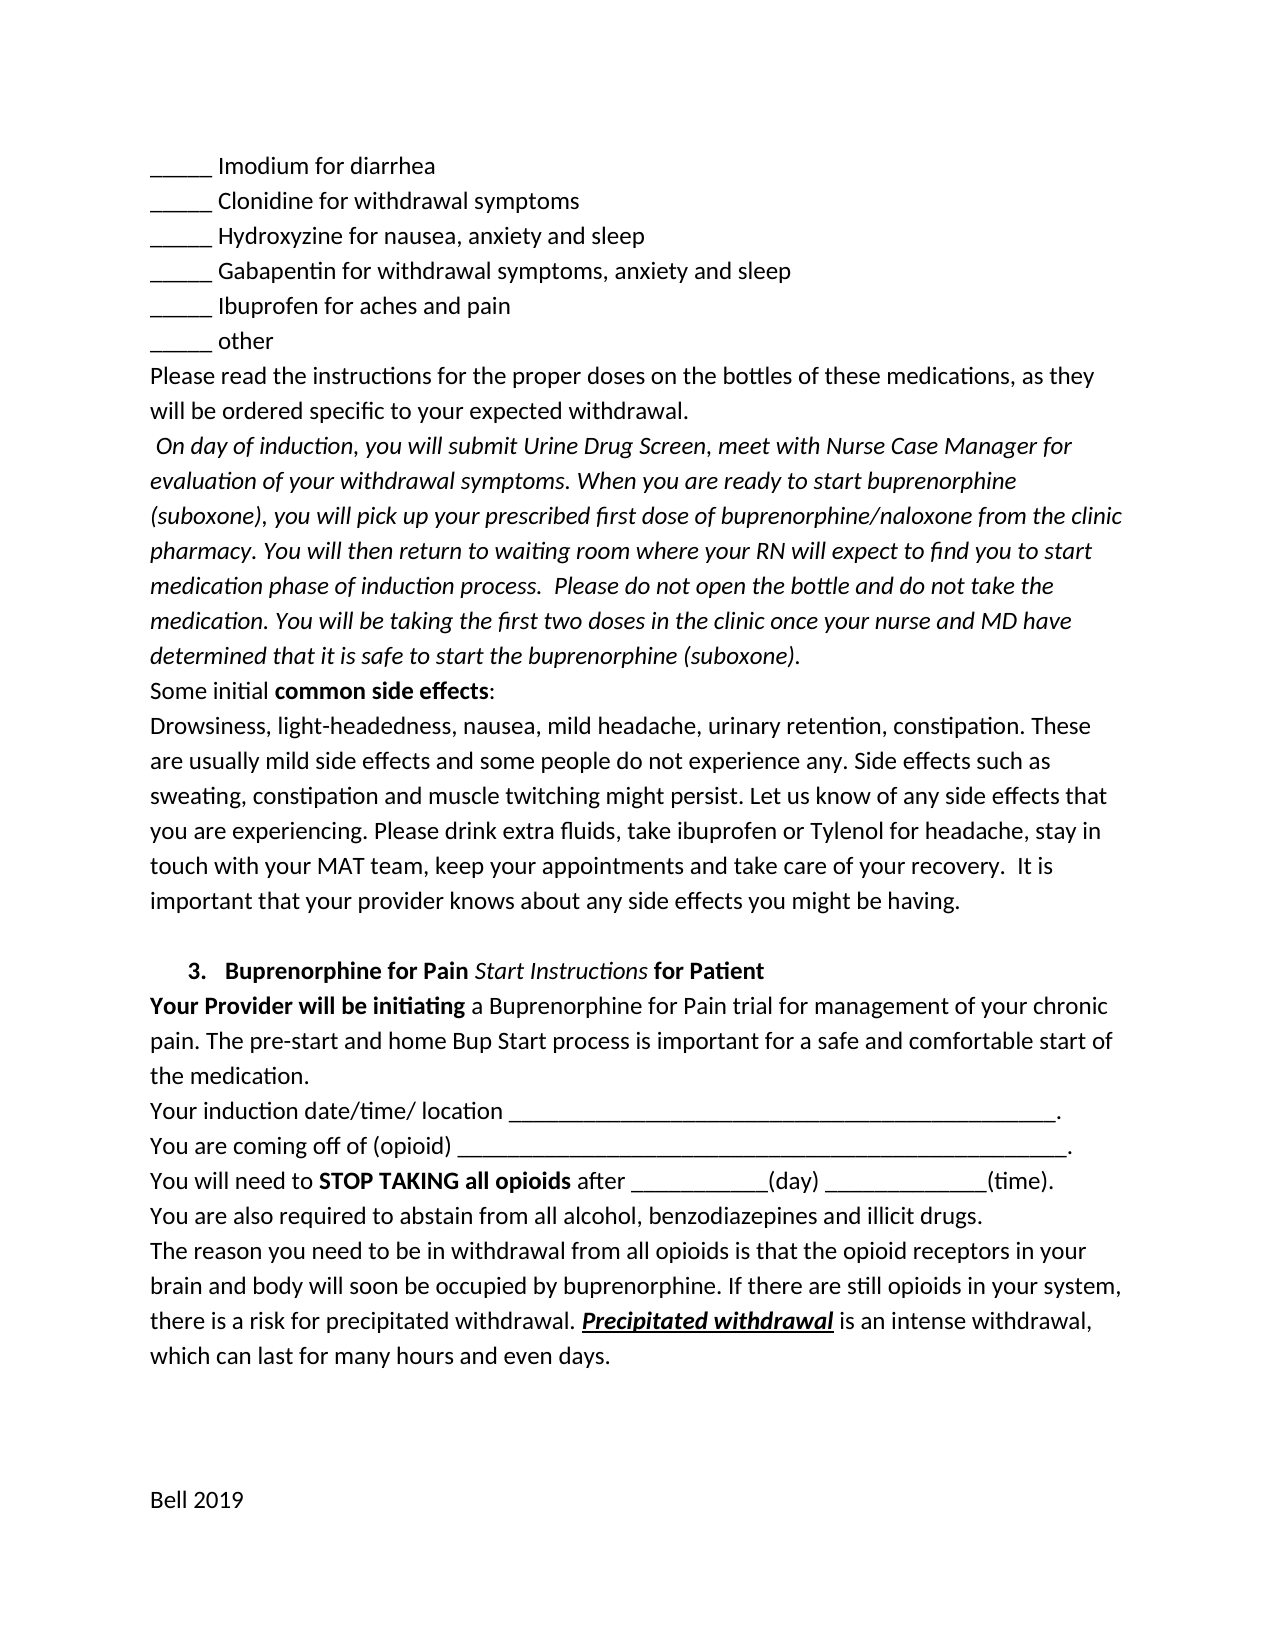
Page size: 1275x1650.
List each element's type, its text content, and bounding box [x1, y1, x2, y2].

text _____ Gabapentin for withdrawal symptoms, anxiety and sleep [150, 255, 1125, 286]
text _____ other [150, 325, 1125, 356]
text _____ Clonidine for withdrawal symptoms [150, 185, 1125, 216]
text _____ Ibuprofen for aches and pain [150, 290, 1125, 321]
text Some initial common side effects: [150, 675, 1125, 706]
text You will need to STOP TAKING all opioids after ___________(day) _____________(time). [150, 1165, 1125, 1196]
text Your induction date/time/ location ____________________________________________. [150, 1095, 1125, 1126]
text Please read the instructions for the proper doses on the bottles of these medications, as they will be ordered specific to your expected withdrawal. [150, 360, 1125, 426]
text You are also required to abstain from all alcohol, benzodiazepines and illicit drugs. [150, 1200, 1125, 1231]
text On day of induction, you will submit Urine Drug Screen, meet with Nurse Case Manager for evaluation of your withdrawal symptoms. When you are ready to start buprenorphine (suboxone), you will pick up your prescribed first dose of buprenorphine/naloxone from the clinic pharmacy. You will then return to waiting room where your RN will expect to find you to start medication phase of induction process. Please do not open the bottle and do not take the medication. You will be taking the first two doses in the clinic once your nurse and MD have determined that it is safe to start the buprenorphine (suboxone). [150, 430, 1125, 671]
text _____ Hydroxyzine for nausea, anxiety and sleep [150, 220, 1125, 251]
text _____ Imodium for diarrhea [150, 150, 1125, 181]
list Buprenorphine for Pain Start Instructions for Patient [187, 955, 1125, 986]
text Drowsiness, light-headedness, nausea, mild headache, urinary retention, constipation. These are usually mild side effects and some people do not experience any. Side effects such as sweating, constipation and muscle twitching might persist. Let us know of any side effects that you are experiencing. Please drink extra fluids, take ibuprofen or Tylenol for headache, stay in touch with your MAT team, keep your appointments and take care of your recovery. It is important that your provider knows about any side effects you might be having. [150, 710, 1125, 916]
text You are coming off of (opioid) _________________________________________________. [150, 1130, 1125, 1161]
text The reason you need to be in withdrawal from all opioids is that the opioid receptors in your brain and body will soon be occupied by buprenorphine. If there are still opioids in your system, there is a risk for precipitated withdrawal. Precipitated withdrawal is an intense withdrawal, which can last for many hours and even days. [150, 1235, 1125, 1371]
text Your Provider will be initiating a Buprenorphine for Pain trial for management of your chronic pain. The pre-start and home Bup Start process is important for a safe and comfortable start of the medication. [150, 990, 1125, 1091]
